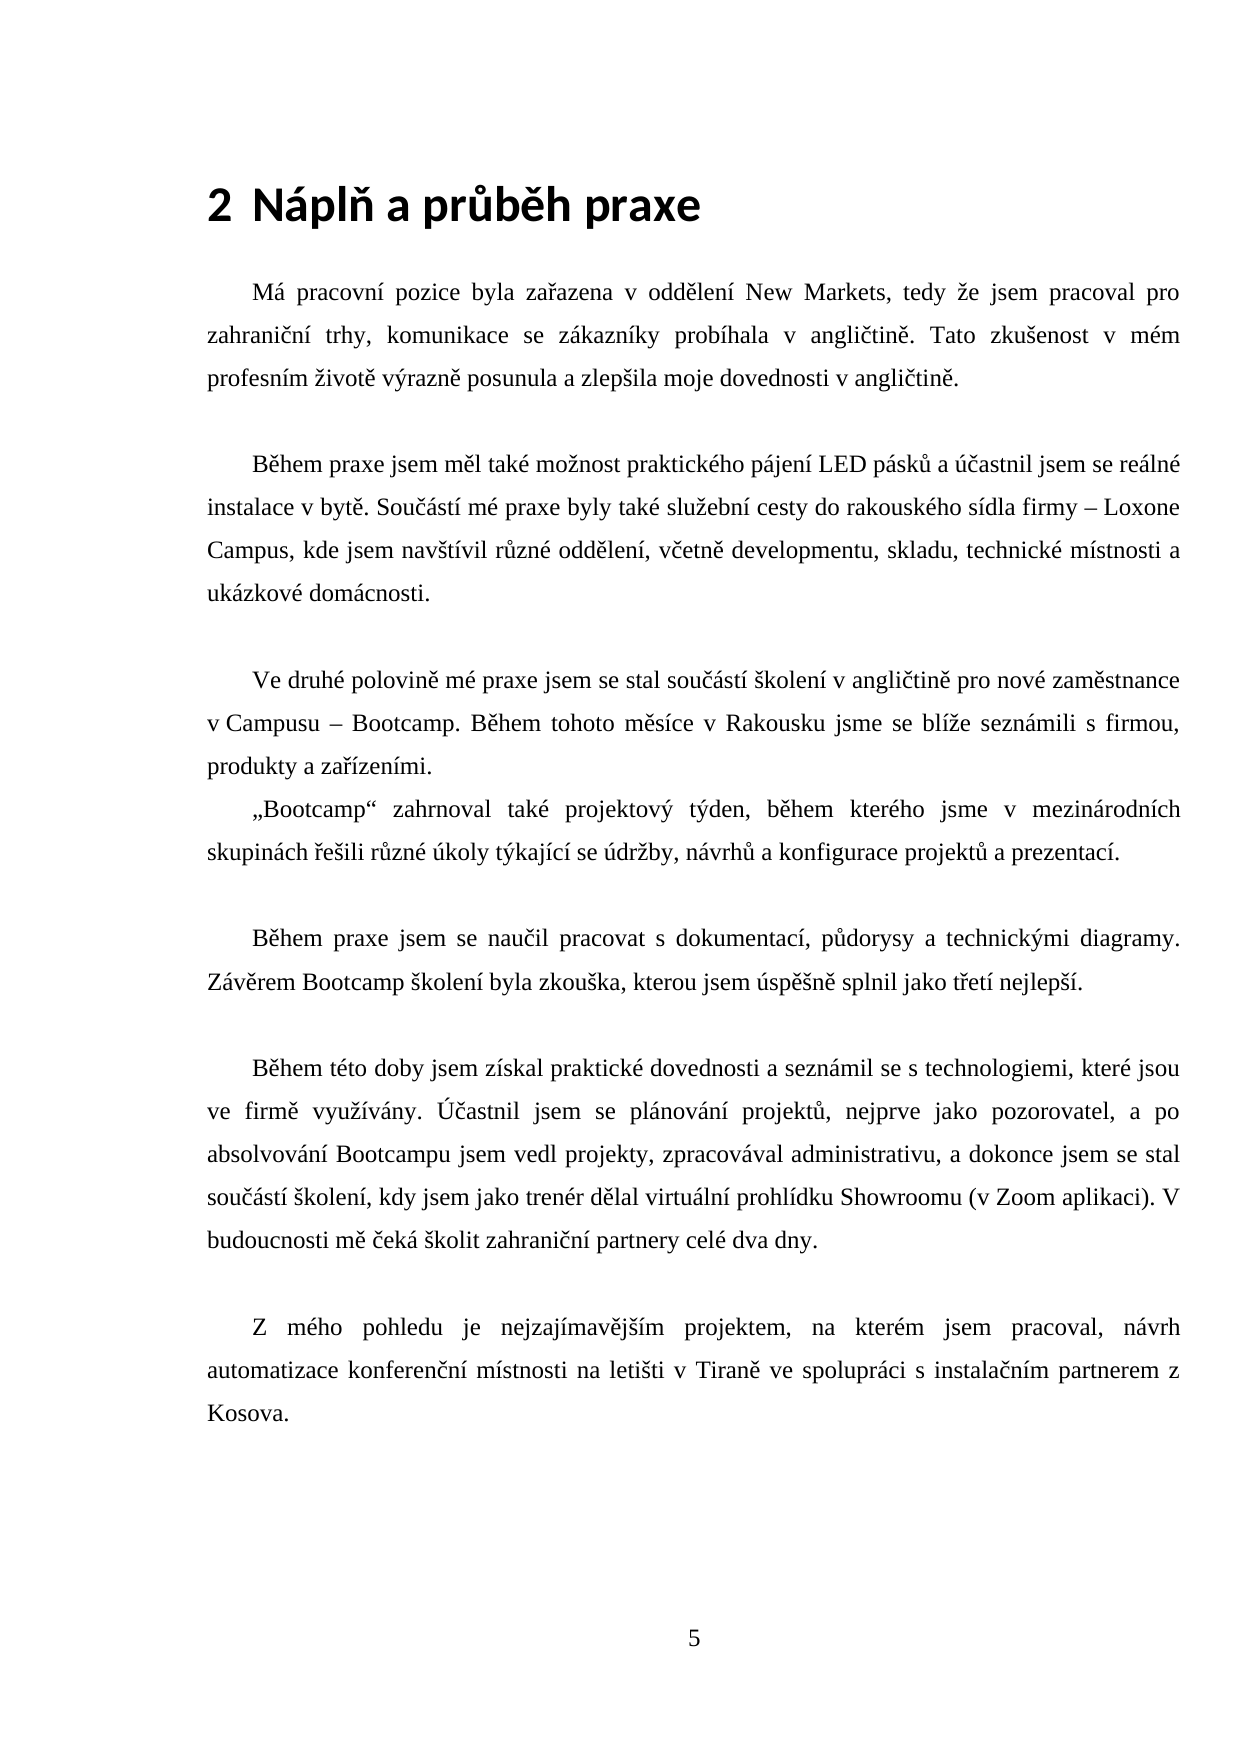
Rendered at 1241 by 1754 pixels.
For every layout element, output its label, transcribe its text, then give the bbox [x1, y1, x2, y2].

text „Bootcamp“ zahrnoval také projektový týden, během kterého jsme v mezinárodních skupinách řešili různé úkoly týkající se údržby, návrhů a konfigurace projektů a prezentací. [207, 794, 1181, 866]
text Během této doby jsem získal praktické dovednosti a seznámil se s technologiemi, které jsou ve firmě využívány. Účastnil jsem se plánování projektů, nejprve jako pozorovatel, a po absolvování Bootcampu jsem vedl projekty, zpracovával administrativu, a dokonce jsem se stal součástí školení, kdy jsem jako trenér dělal virtuální prohlídku Showroomu (v Zoom aplikaci). V budoucnosti mě čeká školit zahraniční partnery celé dva dny. [207, 1053, 1181, 1254]
text Během praxe jsem se naučil pracovat s dokumentací, půdorysy a technickými diagramy. Závěrem Bootcamp školení byla zkouška, kterou jsem úspěšně splnil jako třetí nejlepší. [207, 923, 1181, 995]
text Z mého pohledu je nejzajímavějším projektem, na kterém jsem pracoval, návrh automatizace konferenční místnosti na letišti v Tiraně ve spolupráci s instalačním partnerem z Kosova. [207, 1312, 1181, 1427]
text Ve druhé polovině mé praxe jsem se stal součástí školení v angličtině pro nové zaměstnance v Campusu – Bootcamp. Během tohoto měsíce v Rakousku jsme se blíže seznámili s firmou, produkty a zařízeními. [207, 665, 1181, 780]
subtitle Náplň a průběh praxe [207, 173, 1181, 234]
text Má pracovní pozice byla zařazena v oddělení New Markets, tedy že jsem pracoval pro zahraniční trhy, komunikace se zákazníky probíhala v angličtině. Tato zkušenost v mém profesním životě výrazně posunula a zlepšila moje dovednosti v angličtině. [207, 277, 1181, 392]
text Během praxe jsem měl také možnost praktického pájení LED pásků a účastnil jsem se reálné instalace v bytě. Součástí mé praxe byly také služební cesty do rakouského sídla firmy – Loxone Campus, kde jsem navštívil různé oddělení, včetně developmentu, skladu, technické místnosti a ukázkové domácnosti. [207, 449, 1181, 607]
